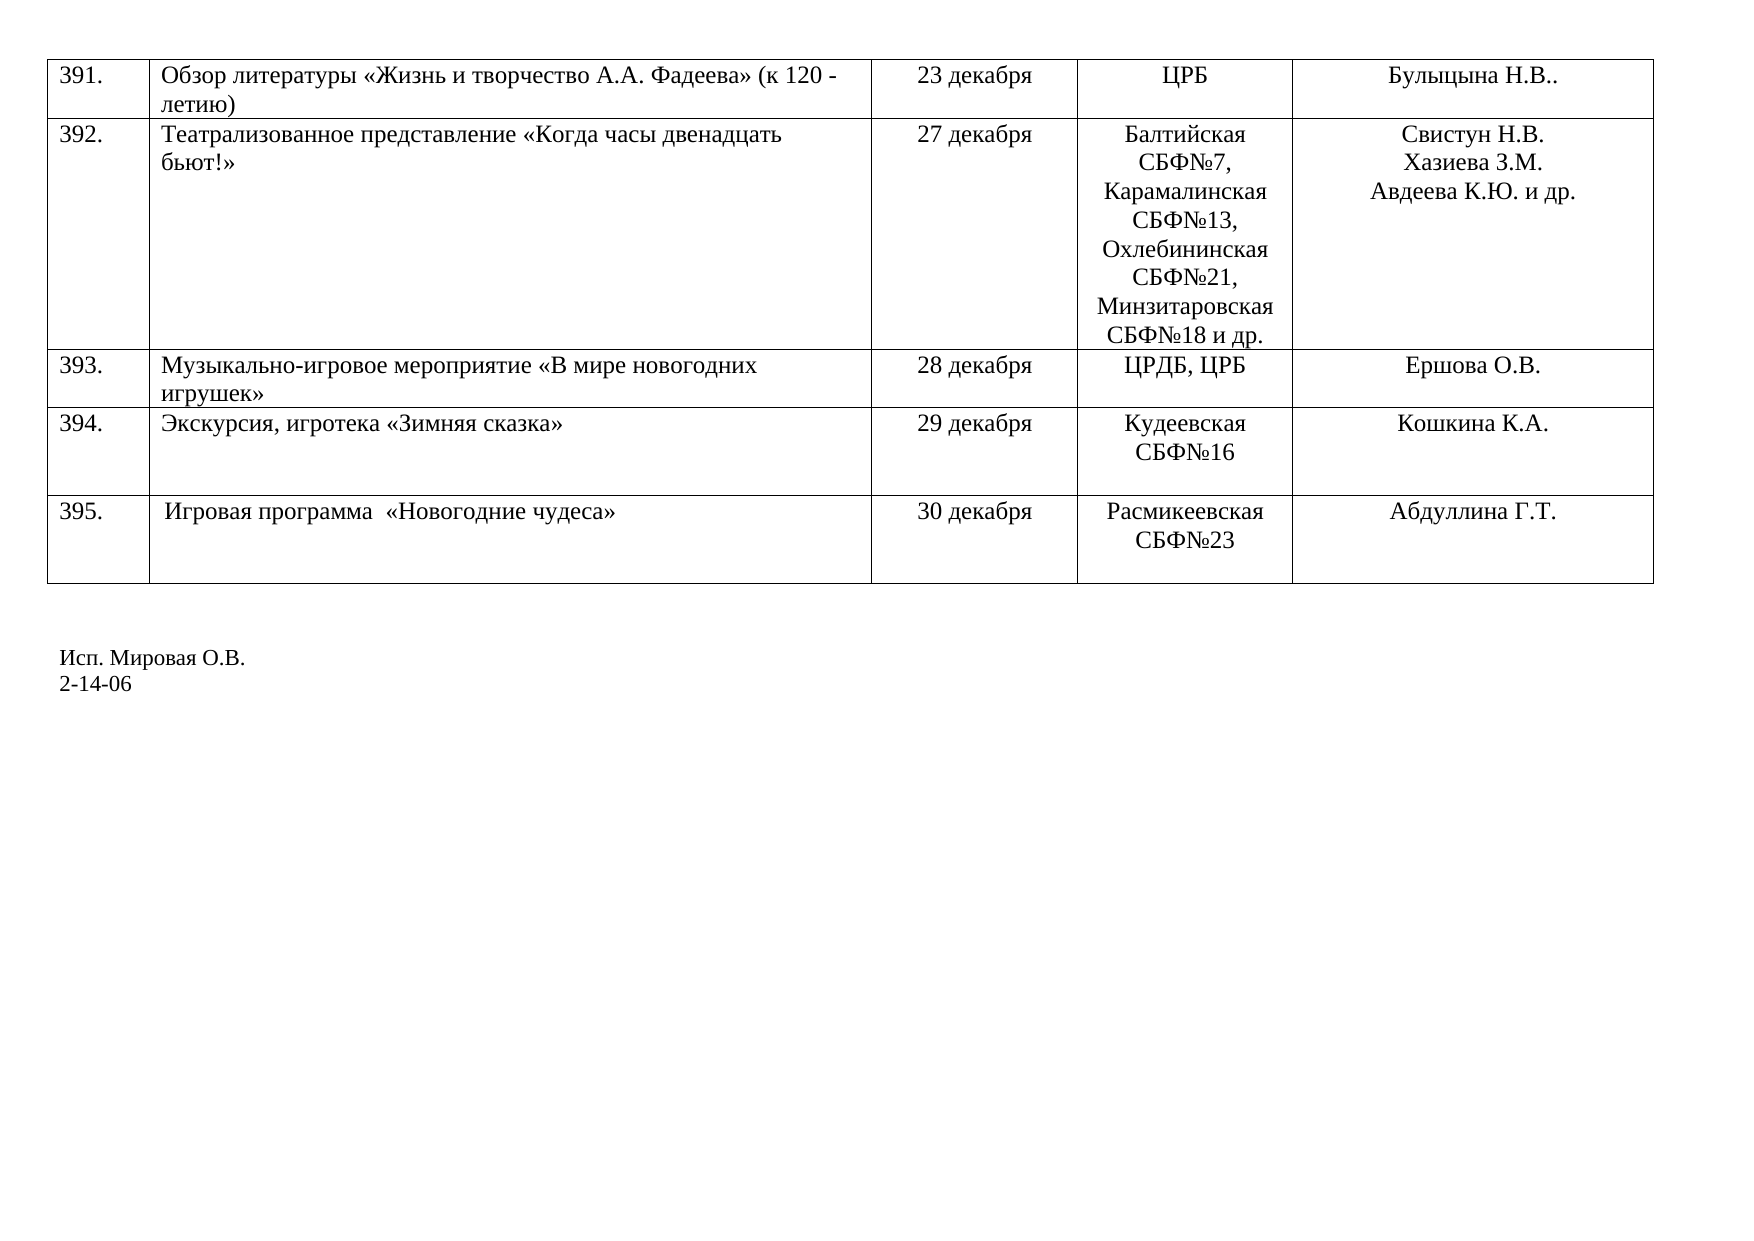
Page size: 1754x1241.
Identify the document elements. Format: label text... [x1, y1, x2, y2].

table_cell Абдуллина Г.Т. [1293, 496, 1653, 583]
table_cell 23 декабря [872, 60, 1077, 118]
table_cell Ершова О.В. [1293, 350, 1653, 407]
table_cell Кудеевская СБФ№16 [1078, 408, 1292, 495]
table_cell Музыкально-игровое мероприятие «В мире новогодних игрушек» [150, 350, 871, 407]
table_cell Расмикеевская СБФ№23 [1078, 496, 1292, 583]
table_cell [48, 60, 149, 118]
table_cell 30 декабря [872, 496, 1077, 583]
table_cell [48, 496, 149, 583]
table_cell [48, 408, 149, 495]
table_cell [48, 119, 149, 349]
table_cell ЦРБ [1078, 60, 1292, 118]
table_cell Булыцына Н.В.. [1293, 60, 1653, 118]
table_cell ЦРДБ, ЦРБ [1078, 350, 1292, 407]
table_cell Театрализованное представление «Когда часы двенадцать бьют!» [150, 119, 871, 349]
table_cell 27 декабря [872, 119, 1077, 349]
text 2-14-06 [59, 670, 1636, 697]
table_cell 29 декабря [872, 408, 1077, 495]
table_cell Балтийская СБФ№7, Карамалинская СБФ№13, Охлебининская СБФ№21, Минзитаровская СБФ№18 и др. [1078, 119, 1292, 349]
table_cell Свистун Н.В. Хазиева З.М. Авдеева К.Ю. и др. [1293, 119, 1653, 349]
table_cell 28 декабря [872, 350, 1077, 407]
text Исп. Мировая О.В. [59, 644, 1636, 670]
table_cell [48, 350, 149, 407]
table_cell Кошкина К.А. [1293, 408, 1653, 495]
table_cell Экскурсия, игротека «Зимняя сказка» [150, 408, 871, 495]
table_cell Обзор литературы «Жизнь и творчество А.А. Фадеева» (к 120 -летию) [150, 60, 871, 118]
table_cell Игровая программа «Новогодние чудеса» [150, 496, 871, 583]
